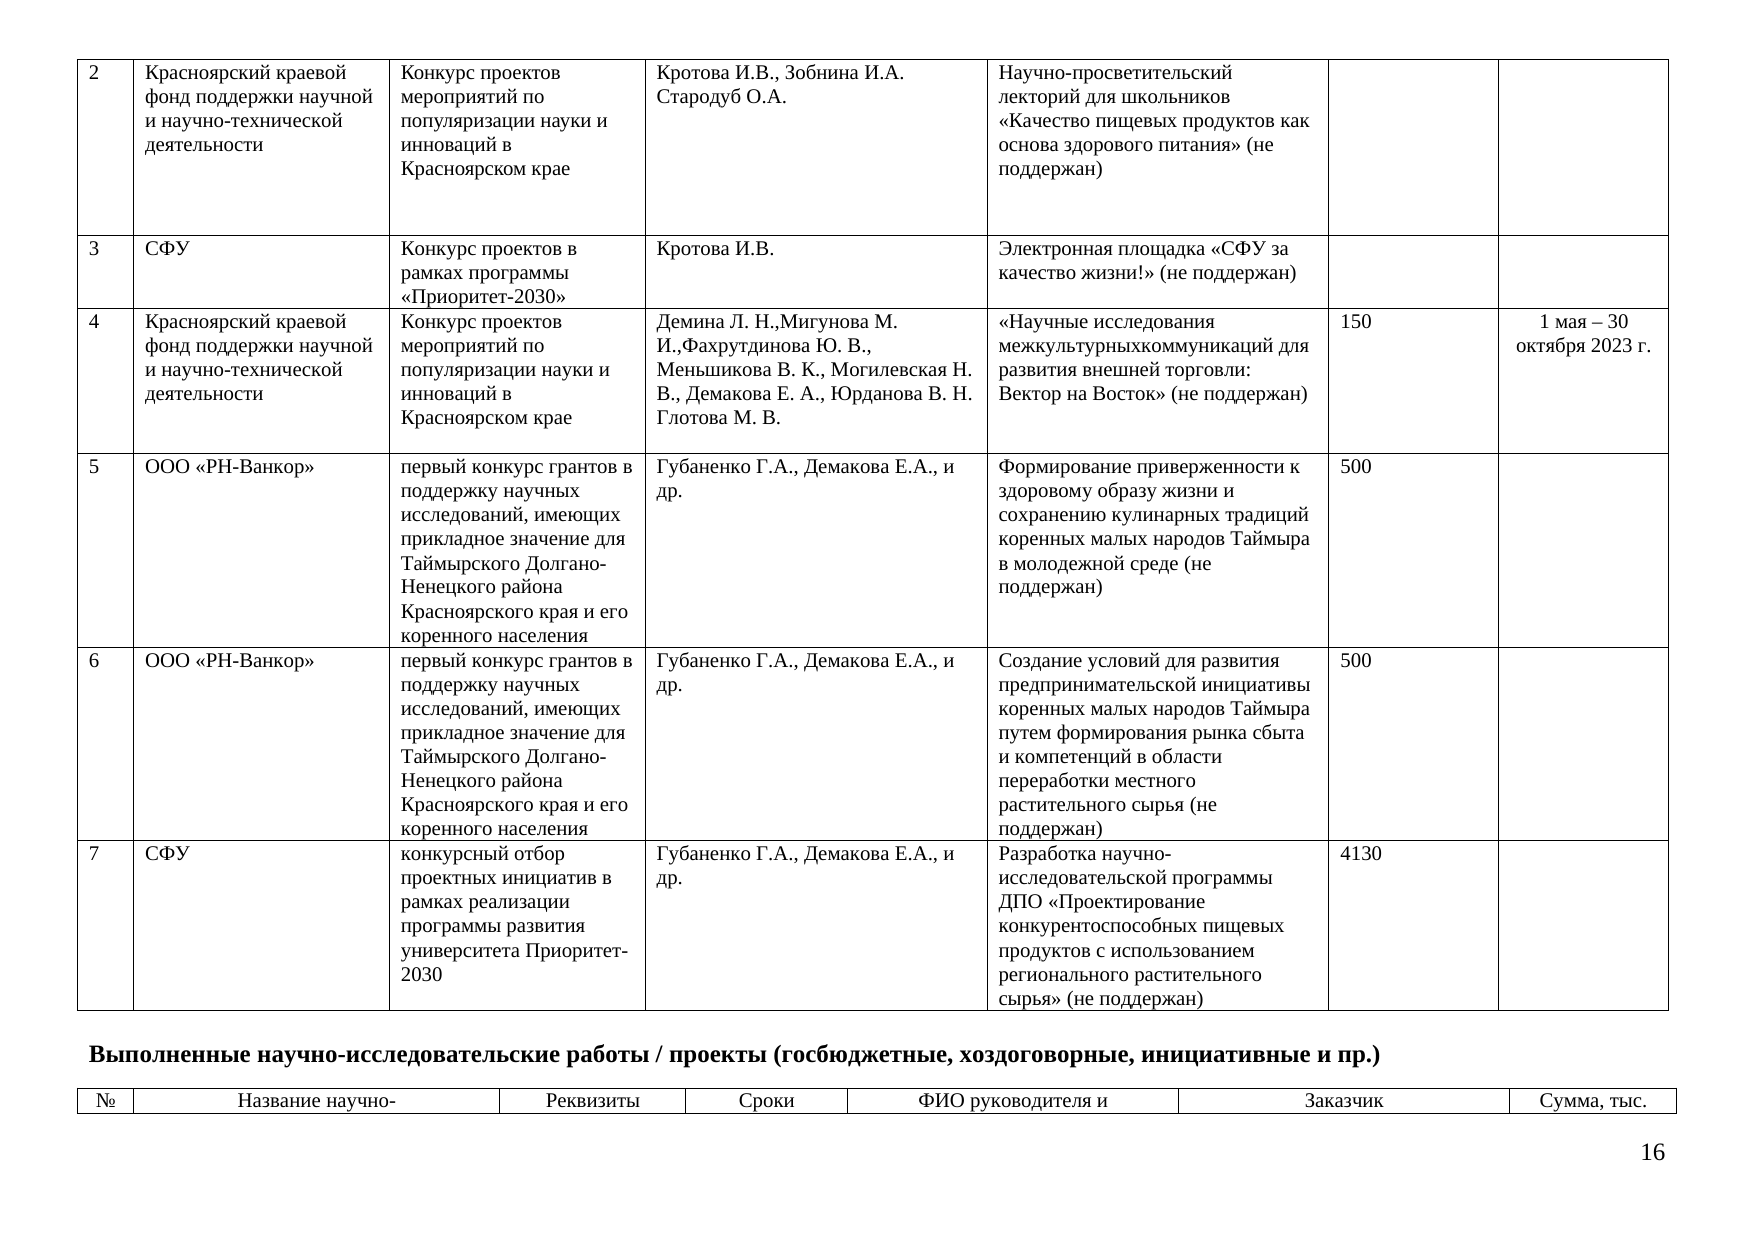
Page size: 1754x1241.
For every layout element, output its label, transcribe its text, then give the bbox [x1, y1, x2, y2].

table_cell Конкурс проектов мероприятий по популяризации науки и инноваций в Красноярском крае [390, 60, 645, 234]
table_cell [1329, 60, 1498, 234]
table_cell [1499, 841, 1668, 1010]
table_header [500, 1089, 685, 1112]
table_header № п/п [78, 1089, 133, 1112]
table_header Сроки [686, 1089, 847, 1112]
table_cell 6 [78, 648, 133, 840]
table_cell 5 [78, 454, 133, 647]
table_cell Кротова И.В., Зобнина И.А. Стародуб О.А. [646, 60, 987, 234]
table_cell Создание условий для развития предпринимательской инициативы коренных малых народов Таймыра путем формирования рынка сбыта и компетенций в области переработки местного растительного сырья (не поддержан) [988, 648, 1328, 840]
table_cell [1329, 236, 1498, 308]
table_cell 7 [78, 841, 133, 1010]
table_cell Губаненко Г.А., Демакова Е.А., и др. [646, 841, 987, 1010]
table_cell Губаненко Г.А., Демакова Е.А., и др. [646, 648, 987, 840]
table_cell ООО «РН-Ванкор» [134, 648, 389, 840]
table_cell Кротова И.В. [646, 236, 987, 308]
table_cell первый конкурс грантов в поддержку научных исследований, имеющих прикладное значение для Таймырского Долгано-Ненецкого района Красноярского края и его коренного населения [390, 648, 645, 840]
table_cell СФУ [134, 841, 389, 1010]
table_cell 4 [78, 309, 133, 453]
table_cell 3 [78, 236, 133, 308]
table_header Заказчик [1179, 1089, 1509, 1112]
text Выполненные научно-исследовательские работы / проекты (госбюджетные, хоздоговорные, инициативные и пр.) [89, 1039, 1665, 1068]
table_cell 150 [1329, 309, 1498, 453]
table_cell 500 [1329, 648, 1498, 840]
table_cell Разработка научно-исследовательской программы ДПО «Проектирование конкурентоспособных пищевых продуктов с использованием регионального растительного сырья» (не поддержан) [988, 841, 1328, 1010]
table_cell 2 [78, 60, 133, 234]
table_cell Научно-просветительский лекторий для школьников «Качество пищевых продуктов как основа здорового питания» (не поддержан) [988, 60, 1328, 234]
table_cell ООО «РН-Ванкор» [134, 454, 389, 647]
table_cell 4130 [1329, 841, 1498, 1010]
table_cell «Научные исследования межкультурныхкоммуникаций для развития внешней торговли: Вектор на Восток» (не поддержан) [988, 309, 1328, 453]
table_header Сумма, тыс. руб. [1510, 1089, 1676, 1112]
table_cell Красноярский краевой фонд поддержки научной и научно-технической деятельности [134, 309, 389, 453]
table_cell Конкурс проектов мероприятий по популяризации науки и инноваций в Красноярском крае [390, 309, 645, 453]
table_cell Красноярский краевой фонд поддержки научной и научно-технической деятельности [134, 60, 389, 234]
table_cell [1499, 648, 1668, 840]
table_cell 1 мая – 30 октября 2023 г. [1499, 309, 1668, 453]
table_cell [1499, 454, 1668, 647]
table_cell [1499, 236, 1668, 308]
table_cell первый конкурс грантов в поддержку научных исследований, имеющих прикладное значение для Таймырского Долгано-Ненецкого района Красноярского края и его коренного населения [390, 454, 645, 647]
table_cell конкурсный отбор проектных инициатив в рамках реализации программы развития университета Приоритет-2030 [390, 841, 645, 1010]
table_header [848, 1089, 1178, 1112]
table_cell 500 [1329, 454, 1498, 647]
table_cell Электронная площадка «СФУ за качество жизни!» (не поддержан) [988, 236, 1328, 308]
table_cell Формирование приверженности к здоровому образу жизни и сохранению кулинарных традиций коренных малых народов Таймыра в молодежной среде (не поддержан) [988, 454, 1328, 647]
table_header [134, 1089, 499, 1112]
table_cell Губаненко Г.А., Демакова Е.А., и др. [646, 454, 987, 647]
table_cell [1499, 60, 1668, 234]
table_cell Демина Л. Н.,Мигунова М. И.,Фахрутдинова Ю. В., Меньшикова В. К., Могилевская Н. В., Демакова Е. А., Юрданова В. Н. Глотова М. В. [646, 309, 987, 453]
table_cell СФУ [134, 236, 389, 308]
table_cell Конкурс проектов в рамках программы «Приоритет-2030» [390, 236, 645, 308]
